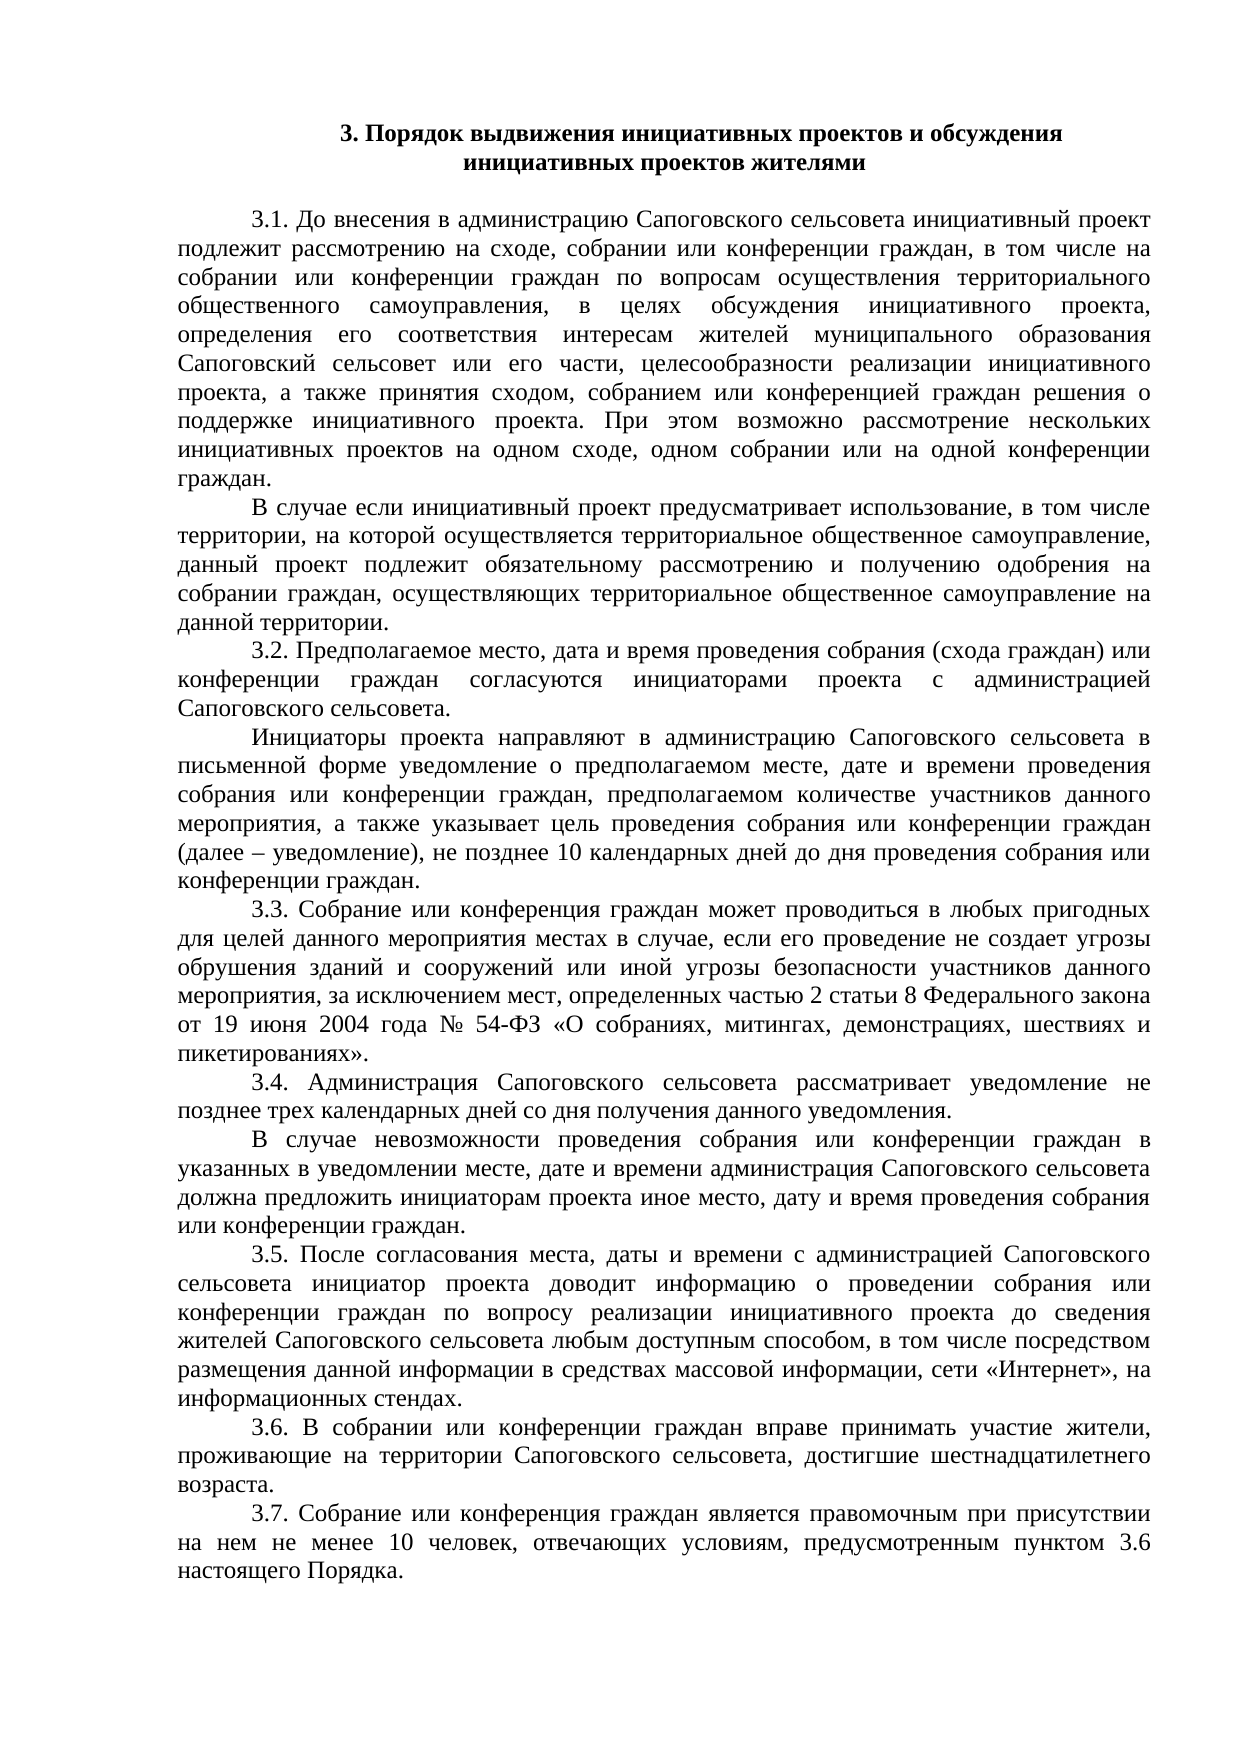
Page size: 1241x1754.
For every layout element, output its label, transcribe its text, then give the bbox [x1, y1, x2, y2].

text Инициаторы проекта направляют в администрацию Сапоговского сельсовета в письменной форме уведомление о предполагаемом месте, дате и времени проведения собрания или конференции граждан, предполагаемом количестве участников данного мероприятия, а также указывает цель проведения собрания или конференции граждан (далее – уведомление), не позднее 10 календарных дней до дня проведения собрания или конференции граждан. [177, 722, 1152, 894]
text В случае если инициативный проект предусматривает использование, в том числе территории, на которой осуществляется территориальное общественное самоуправление, данный проект подлежит обязательному рассмотрению и получению одобрения на собрании граждан, осуществляющих территориальное общественное самоуправление на данной территории. [177, 492, 1152, 636]
text 3. Порядок выдвижения инициативных проектов и обсуждения инициативных проектов жителями [177, 118, 1152, 176]
text 3.4. Администрация Сапоговского сельсовета рассматривает уведомление не позднее трех календарных дней со дня получения данного уведомления. [177, 1067, 1152, 1124]
text 3.6. В собрании или конференции граждан вправе принимать участие жители, проживающие на территории Сапоговского сельсовета, достигшие шестнадцатилетнего возраста. [177, 1412, 1152, 1498]
text 3.2. Предполагаемое место, дата и время проведения собрания (схода граждан) или конференции граждан согласуются инициаторами проекта с администрацией Сапоговского сельсовета. [177, 636, 1152, 722]
text 3.3. Собрание или конференция граждан может проводиться в любых пригодных для целей данного мероприятия местах в случае, если его проведение не создает угрозы обрушения зданий и сооружений или иной угрозы безопасности участников данного мероприятия, за исключением мест, определенных частью 2 статьи 8 Федерального закона от 19 июня 2004 года № 54-ФЗ «О собраниях, митингах, демонстрациях, шествиях и пикетированиях». [177, 894, 1152, 1067]
text 3.5. После согласования места, даты и времени с администрацией Сапоговского сельсовета инициатор проекта доводит информацию о проведении собрания или конференции граждан по вопросу реализации инициативного проекта до сведения жителей Сапоговского сельсовета любым доступным способом, в том числе посредством размещения данной информации в средствах массовой информации, сети «Интернет», на информационных стендах. [177, 1239, 1152, 1412]
text 3.1. До внесения в администрацию Сапоговского сельсовета инициативный проект подлежит рассмотрению на сходе, собрании или конференции граждан, в том числе на собрании или конференции граждан по вопросам осуществления территориального общественного самоуправления, в целях обсуждения инициативного проекта, определения его соответствия интересам жителей муниципального образования Сапоговский сельсовет или его части, целесообразности реализации инициативного проекта, а также принятия сходом, собранием или конференцией граждан решения о поддержке инициативного проекта. При этом возможно рассмотрение нескольких инициативных проектов на одном сходе, одном собрании или на одной конференции граждан. [177, 204, 1152, 492]
text В случае невозможности проведения собрания или конференции граждан в указанных в уведомлении месте, дате и времени администрация Сапоговского сельсовета должна предложить инициаторам проекта иное место, дату и время проведения собрания или конференции граждан. [177, 1124, 1152, 1239]
text 3.7. Собрание или конференция граждан является правомочным при присутствии на нем не менее 10 человек, отвечающих условиям, предусмотренным пунктом 3.6 настоящего Порядка. [177, 1498, 1152, 1584]
